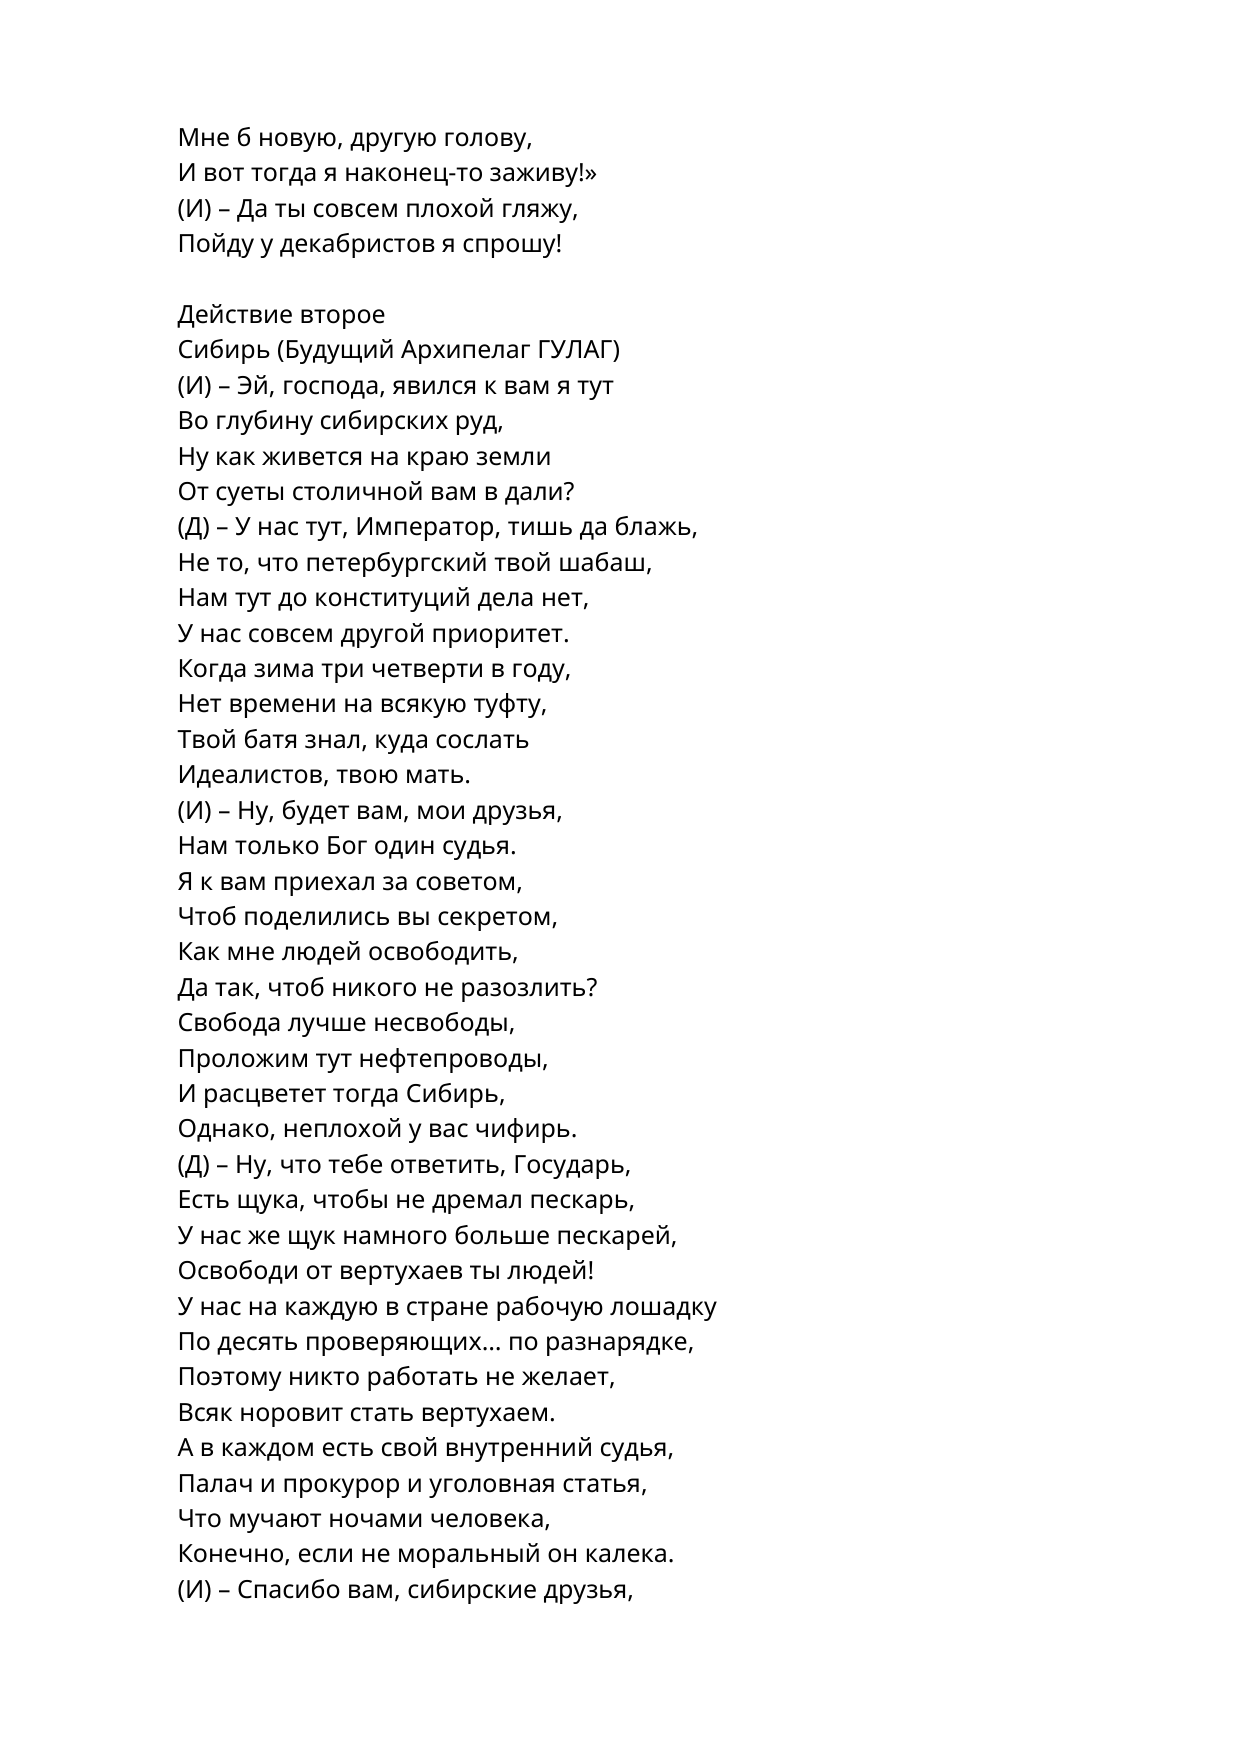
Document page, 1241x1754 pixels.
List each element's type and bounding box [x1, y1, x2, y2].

text [177, 118, 1152, 1606]
